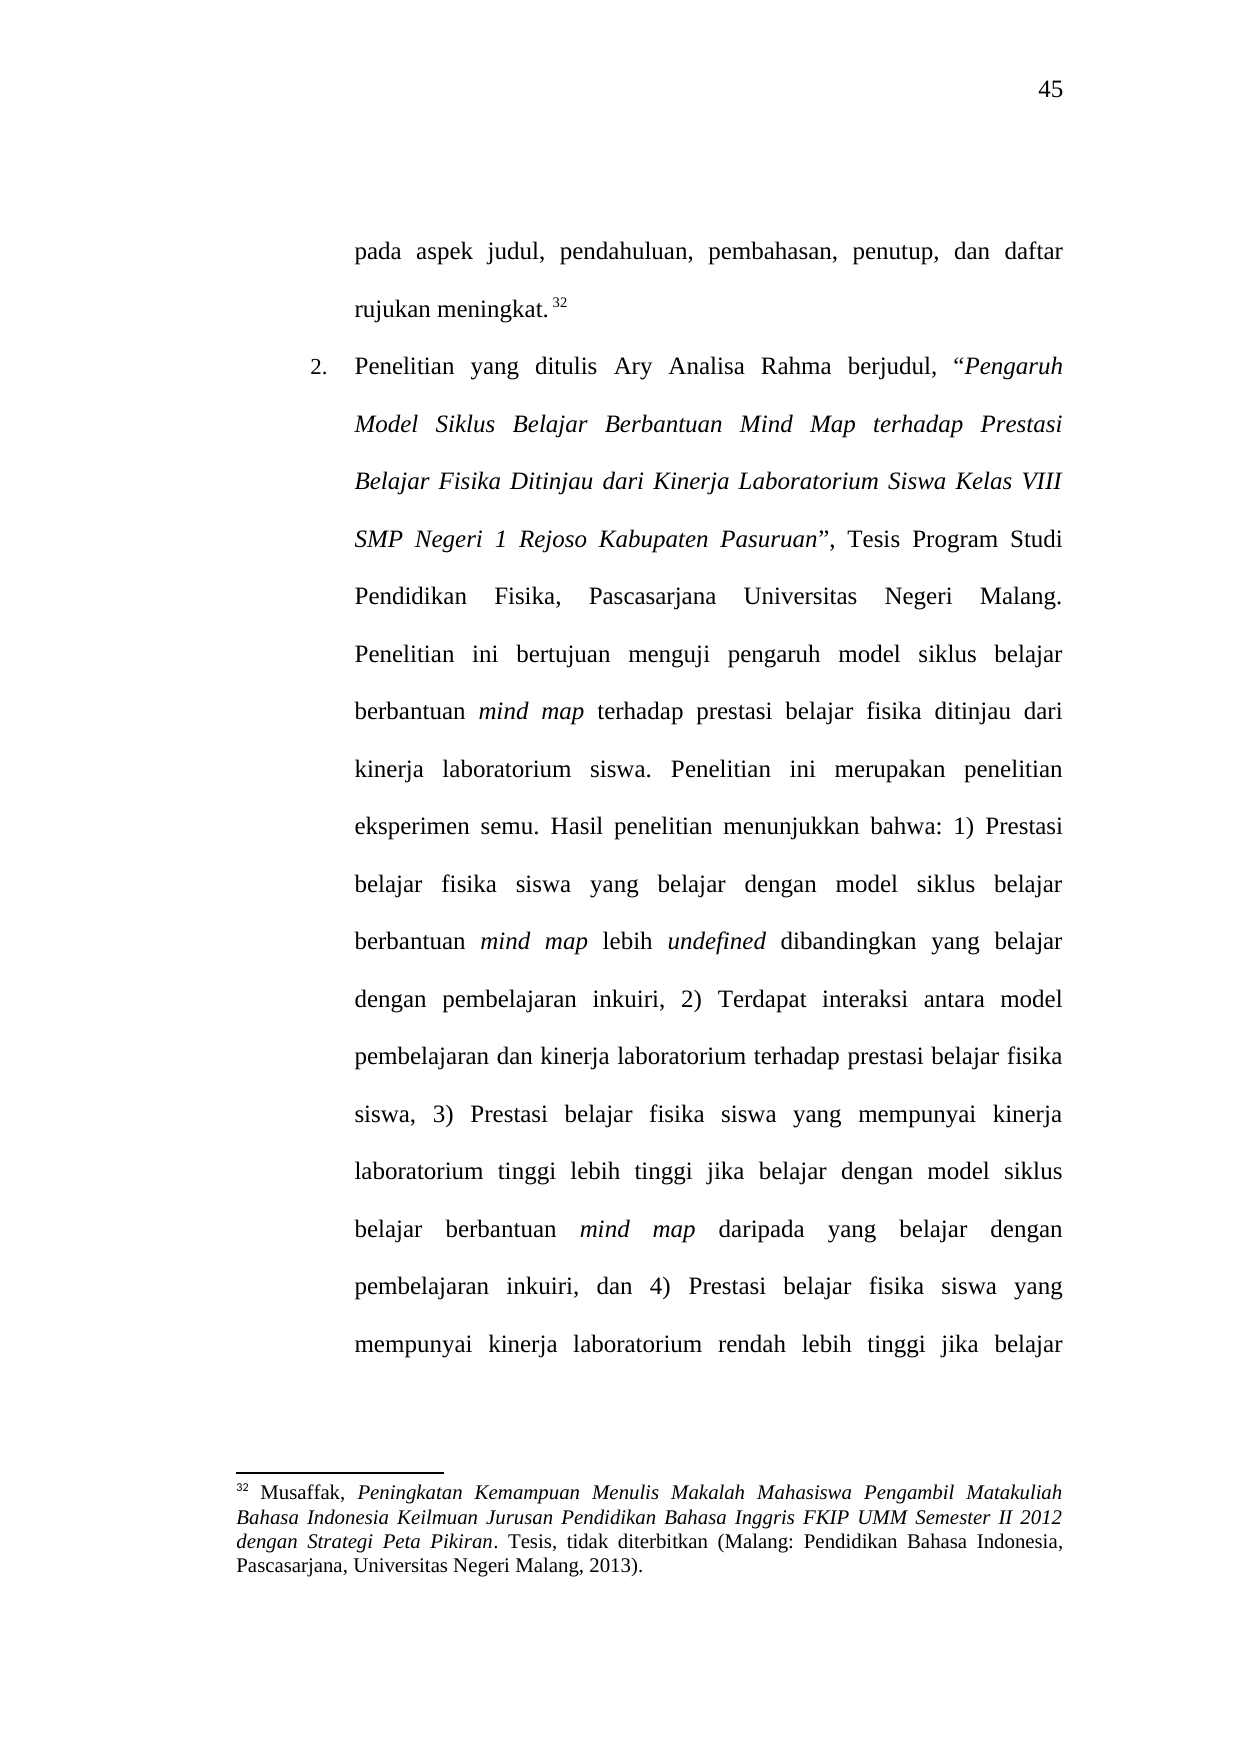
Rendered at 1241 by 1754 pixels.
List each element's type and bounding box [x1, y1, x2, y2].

list [310, 351, 1063, 1357]
list [310, 236, 1063, 322]
